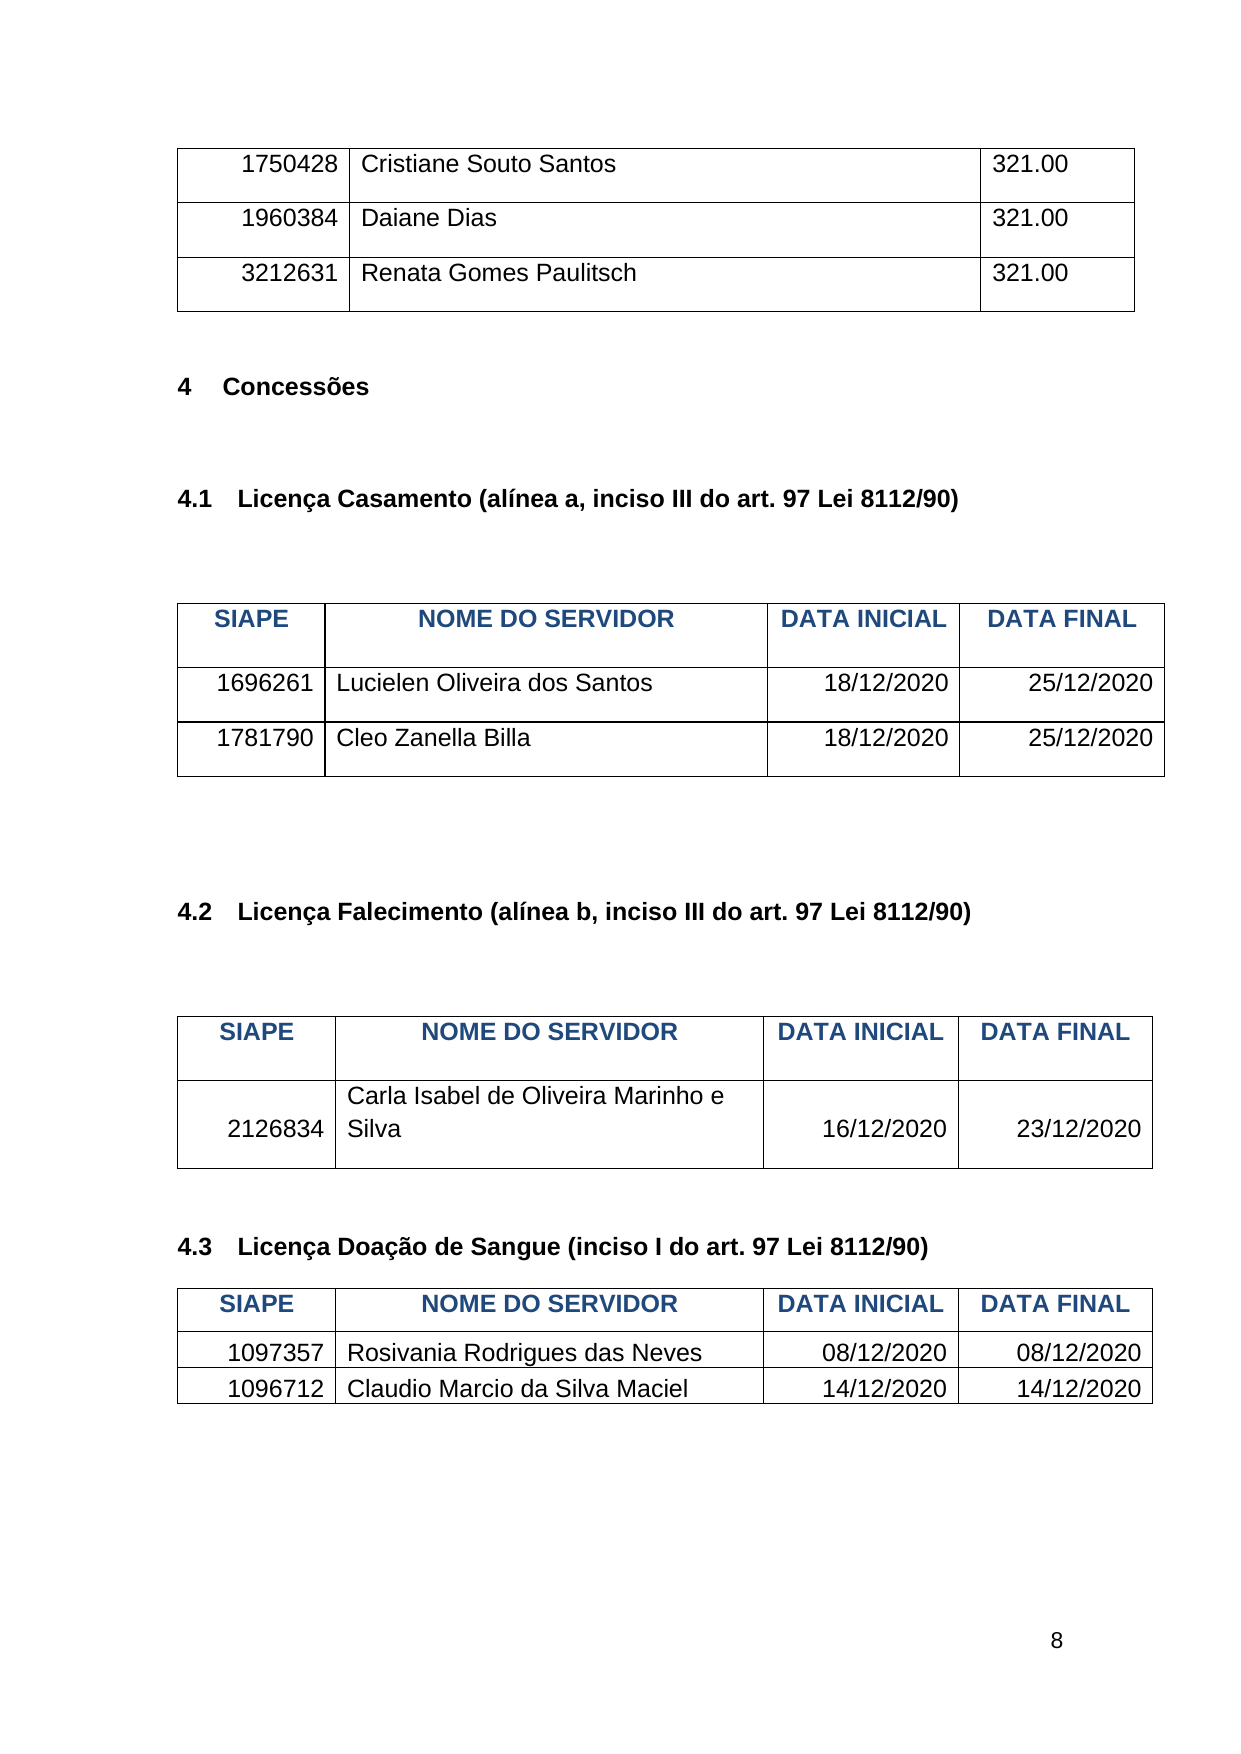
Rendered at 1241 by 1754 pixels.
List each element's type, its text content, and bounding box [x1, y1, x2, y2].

table_cell Daiane Dias [350, 203, 980, 257]
table_cell 18/12/2020 [768, 668, 959, 721]
table_header DATA FINAL [959, 1017, 1152, 1080]
subtitle Licença Doação de Sangue (inciso I do art. 97 Lei 8112/90) [177, 1232, 1063, 1261]
table_cell Cristiane Souto Santos [350, 149, 980, 202]
table_header DATA INICIAL [768, 604, 959, 667]
table_cell 321.00 [981, 258, 1134, 311]
table_cell Rosivania Rodrigues das Neves [336, 1332, 763, 1367]
table_cell 1097357 [178, 1332, 335, 1367]
table_cell 3212631 [178, 258, 349, 311]
table_cell 1781790 [178, 723, 324, 776]
table_cell 2126834 [178, 1081, 335, 1167]
table_cell 08/12/2020 [764, 1332, 958, 1367]
table_header NOME DO SERVIDOR [336, 1017, 763, 1080]
table_header DATA FINAL [959, 1289, 1152, 1331]
table_cell 25/12/2020 [960, 668, 1164, 721]
table_header SIAPE [178, 604, 324, 667]
table_cell Renata Gomes Paulitsch [350, 258, 980, 311]
table_cell 1096712 [178, 1368, 335, 1403]
table_cell Lucielen Oliveira dos Santos [326, 668, 767, 721]
table_cell 14/12/2020 [764, 1368, 958, 1403]
subtitle Licença Falecimento (alínea b, inciso III do art. 97 Lei 8112/90) [177, 897, 1063, 925]
table_cell 321.00 [981, 149, 1134, 202]
table_cell 1960384 [178, 203, 349, 257]
table_cell 14/12/2020 [959, 1368, 1152, 1403]
table_cell 16/12/2020 [764, 1081, 958, 1167]
subtitle Concessões [177, 372, 1063, 401]
table_header SIAPE [178, 1289, 335, 1331]
table_cell 1696261 [178, 668, 324, 721]
table_cell Cleo Zanella Billa [326, 723, 767, 776]
table_header DATA INICIAL [764, 1289, 958, 1331]
table_cell Carla Isabel de Oliveira Marinho e Silva [336, 1081, 763, 1167]
table_cell 25/12/2020 [960, 723, 1164, 776]
table_header DATA INICIAL [764, 1017, 958, 1080]
table_header NOME DO SERVIDOR [326, 604, 767, 667]
table_cell 18/12/2020 [768, 723, 959, 776]
table_cell 1750428 [178, 149, 349, 202]
subtitle Licença Casamento (alínea a, inciso III do art. 97 Lei 8112/90) [177, 484, 1063, 512]
table_cell 321.00 [981, 203, 1134, 257]
table_header DATA FINAL [960, 604, 1164, 667]
table_cell Claudio Marcio da Silva Maciel [336, 1368, 763, 1403]
table_cell 08/12/2020 [959, 1332, 1152, 1367]
table_cell 23/12/2020 [959, 1081, 1152, 1167]
table_header NOME DO SERVIDOR [336, 1289, 763, 1331]
table_header SIAPE [178, 1017, 335, 1080]
